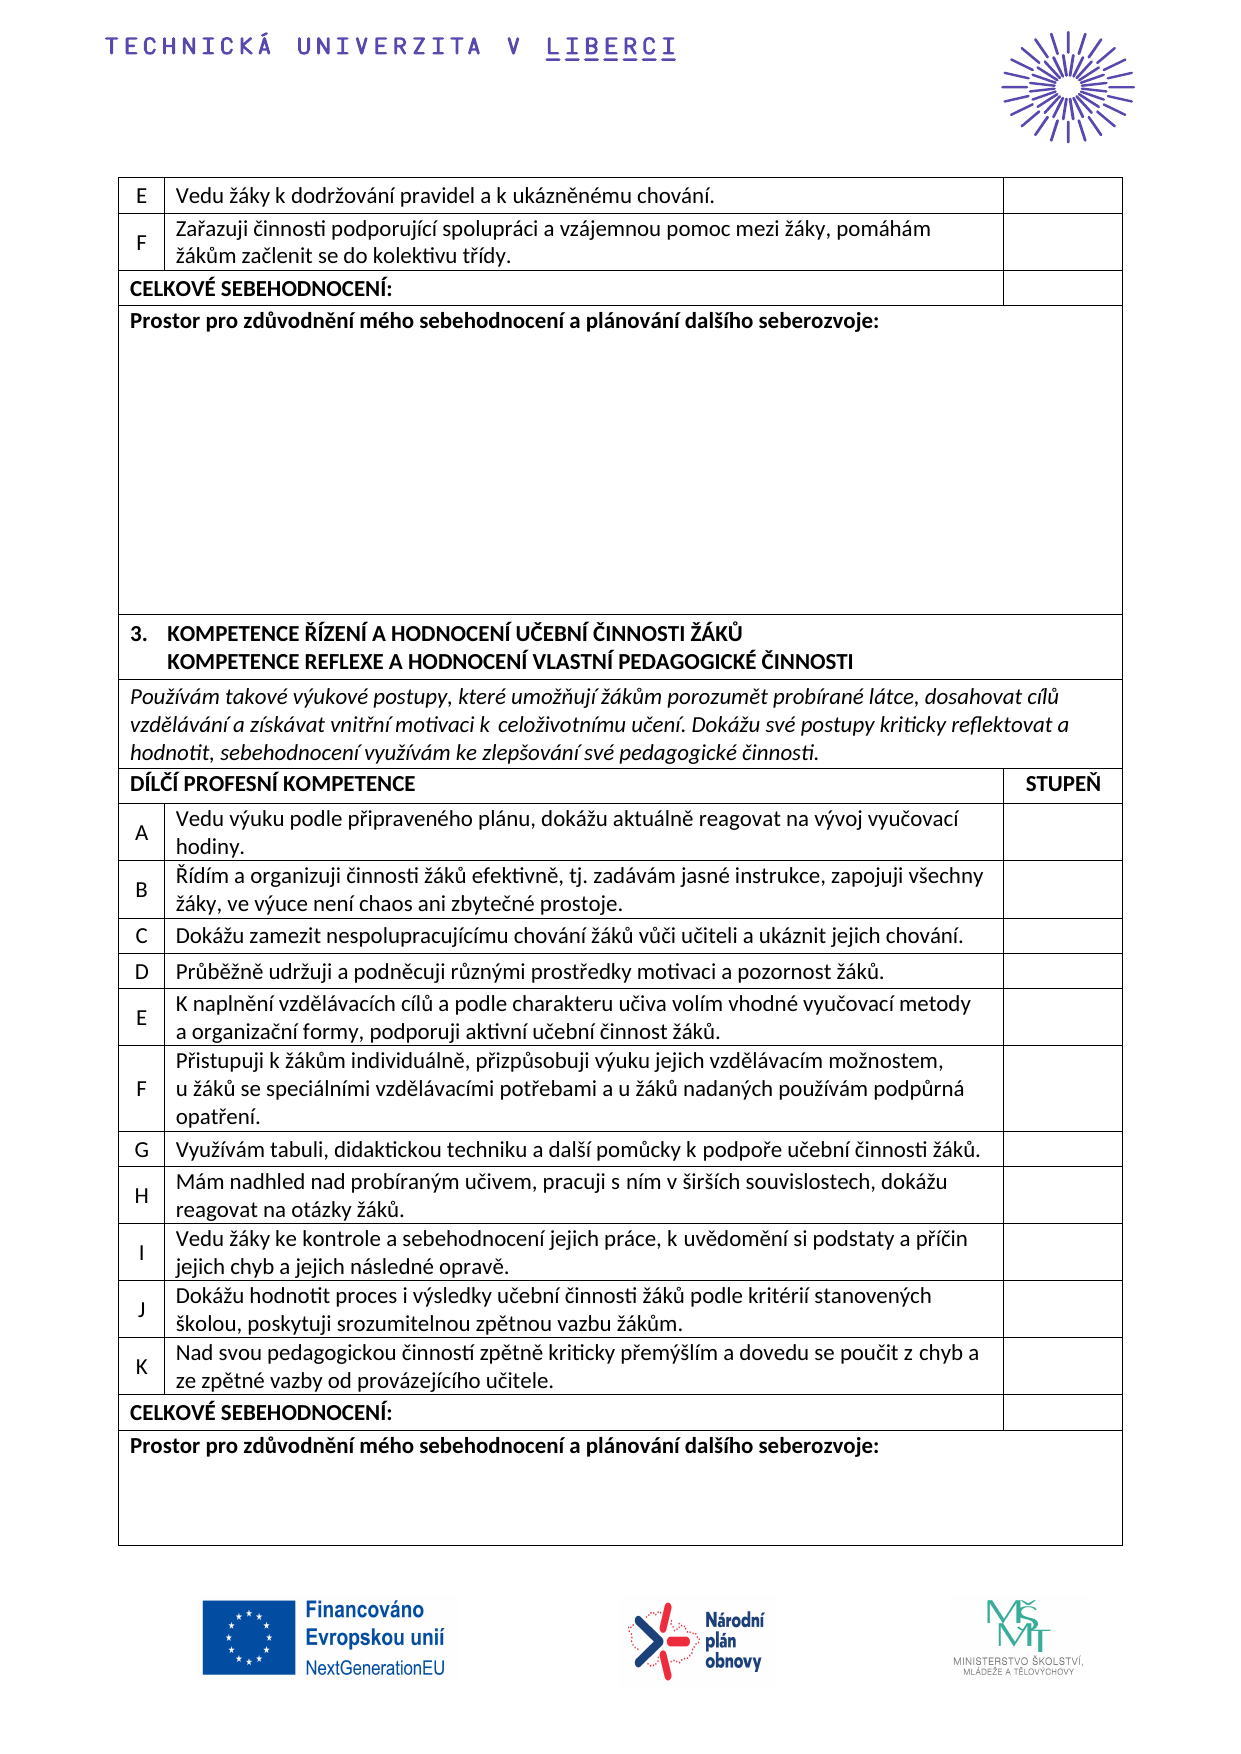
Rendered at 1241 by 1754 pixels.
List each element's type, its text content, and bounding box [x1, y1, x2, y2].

table_cell [1004, 1281, 1122, 1337]
table_cell STUPEŇ [1004, 769, 1122, 803]
table_cell KOMPETENCE Řízení a hodnocení učební činnosti žáků KOMPETENCE reflexe a hodnocení vlastní pedagogické činnosti [119, 615, 1122, 679]
table_cell Prostor pro zdůvodnění mého sebehodnocení a plánování dalšího seberozvoje: [119, 1431, 1122, 1545]
table_cell [1004, 1338, 1122, 1394]
table_cell [1004, 1167, 1122, 1223]
table_cell [1004, 804, 1122, 860]
table_cell E [119, 989, 164, 1045]
table_cell Používám takové výukové postupy, které umožňují žákům porozumět probírané látce, dosahovat cílů vzdělávání a získávat vnitřní motivaci k celoživotnímu učení. Dokážu své postupy kriticky reflektovat a hodnotit, sebehodnocení využívám ke zlepšování své pedagogické činnosti. [119, 680, 1122, 768]
table_cell Vedu žáky ke kontrole a sebehodnocení jejich práce, k uvědomění si podstaty a příčin jejich chyb a jejich následné opravě. [165, 1224, 1003, 1280]
table_cell [1004, 989, 1122, 1045]
table_cell E [119, 178, 164, 213]
table_cell Vedu žáky k dodržování pravidel a k ukázněnému chování. [165, 178, 1003, 213]
table_cell Řídím a organizuji činnosti žáků efektivně, tj. zadávám jasné instrukce, zapojuji všechny žáky, ve výuce není chaos ani zbytečné prostoje. [165, 861, 1003, 917]
table_cell K naplnění vzdělávacích cílů a podle charakteru učiva volím vhodné vyučovací metody a organizační formy, podporuji aktivní učební činnost žáků. [165, 989, 1003, 1045]
table_cell [1004, 1395, 1122, 1430]
table_cell G [119, 1132, 164, 1166]
table_cell [1004, 919, 1122, 953]
table_cell Prostor pro zdůvodnění mého sebehodnocení a plánování dalšího seberozvoje: [119, 306, 1122, 614]
table_cell [1004, 954, 1122, 988]
table_cell J [119, 1281, 164, 1337]
table_cell [1004, 178, 1122, 213]
table_cell Průběžně udržuji a podněcuji různými prostředky motivaci a pozornost žáků. [165, 954, 1003, 988]
table_cell F [119, 1046, 164, 1131]
table_cell K [119, 1338, 164, 1394]
table_cell D [119, 954, 164, 988]
table_cell Mám nadhled nad probíraným učivem, pracuji s ním v širších souvislostech, dokážu reagovat na otázky žáků. [165, 1167, 1003, 1223]
picture [194, 1595, 461, 1680]
table_cell Zařazuji činnosti podporující spolupráci a vzájemnou pomoc mezi žáky, pomáhám žákům začlenit se do kolektivu třídy. [165, 214, 1003, 270]
table_cell [1004, 271, 1122, 305]
table_cell DÍLČÍ PROFESNÍ KOMPETENCE [119, 769, 1003, 803]
table_cell H [119, 1167, 164, 1223]
picture [619, 1595, 777, 1690]
table_cell B [119, 861, 164, 917]
table_cell Přistupuji k žákům individuálně, přizpůsobuji výuku jejich vzdělávacím možnostem, u žáků se speciálními vzdělávacími potřebami a u žáků nadaných používám podpůrná opatření. [165, 1046, 1003, 1131]
picture [947, 1595, 1090, 1681]
table_cell I [119, 1224, 164, 1280]
table_cell CELKOVÉ SEBEHODNOCENÍ: [119, 271, 1003, 305]
table_cell Vedu výuku podle připraveného plánu, dokážu aktuálně reagovat na vývoj vyučovací hodiny. [165, 804, 1003, 860]
table_cell Nad svou pedagogickou činností zpětně kriticky přemýšlím a dovedu se poučit z chyb a ze zpětné vazby od provázejícího učitele. [165, 1338, 1003, 1394]
table_cell Dokážu zamezit nespolupracujícímu chování žáků vůči učiteli a ukáznit jejich chování. [165, 919, 1003, 953]
table_cell [1004, 1224, 1122, 1280]
table_cell Dokážu hodnotit proces i výsledky učební činnosti žáků podle kritérií stanovených školou, poskytuji srozumitelnou zpětnou vazbu žákům. [165, 1281, 1003, 1337]
table_cell CELKOVÉ SEBEHODNOCENÍ: [119, 1395, 1003, 1430]
table_cell A [119, 804, 164, 860]
table_cell [1004, 861, 1122, 917]
table_cell F [119, 214, 164, 270]
table_cell [1004, 1132, 1122, 1166]
table_cell [1004, 214, 1122, 270]
table_cell [1004, 1046, 1122, 1131]
table_cell Využívám tabuli, didaktickou techniku a další pomůcky k podpoře učební činnosti žáků. [165, 1132, 1003, 1166]
table_cell C [119, 919, 164, 953]
